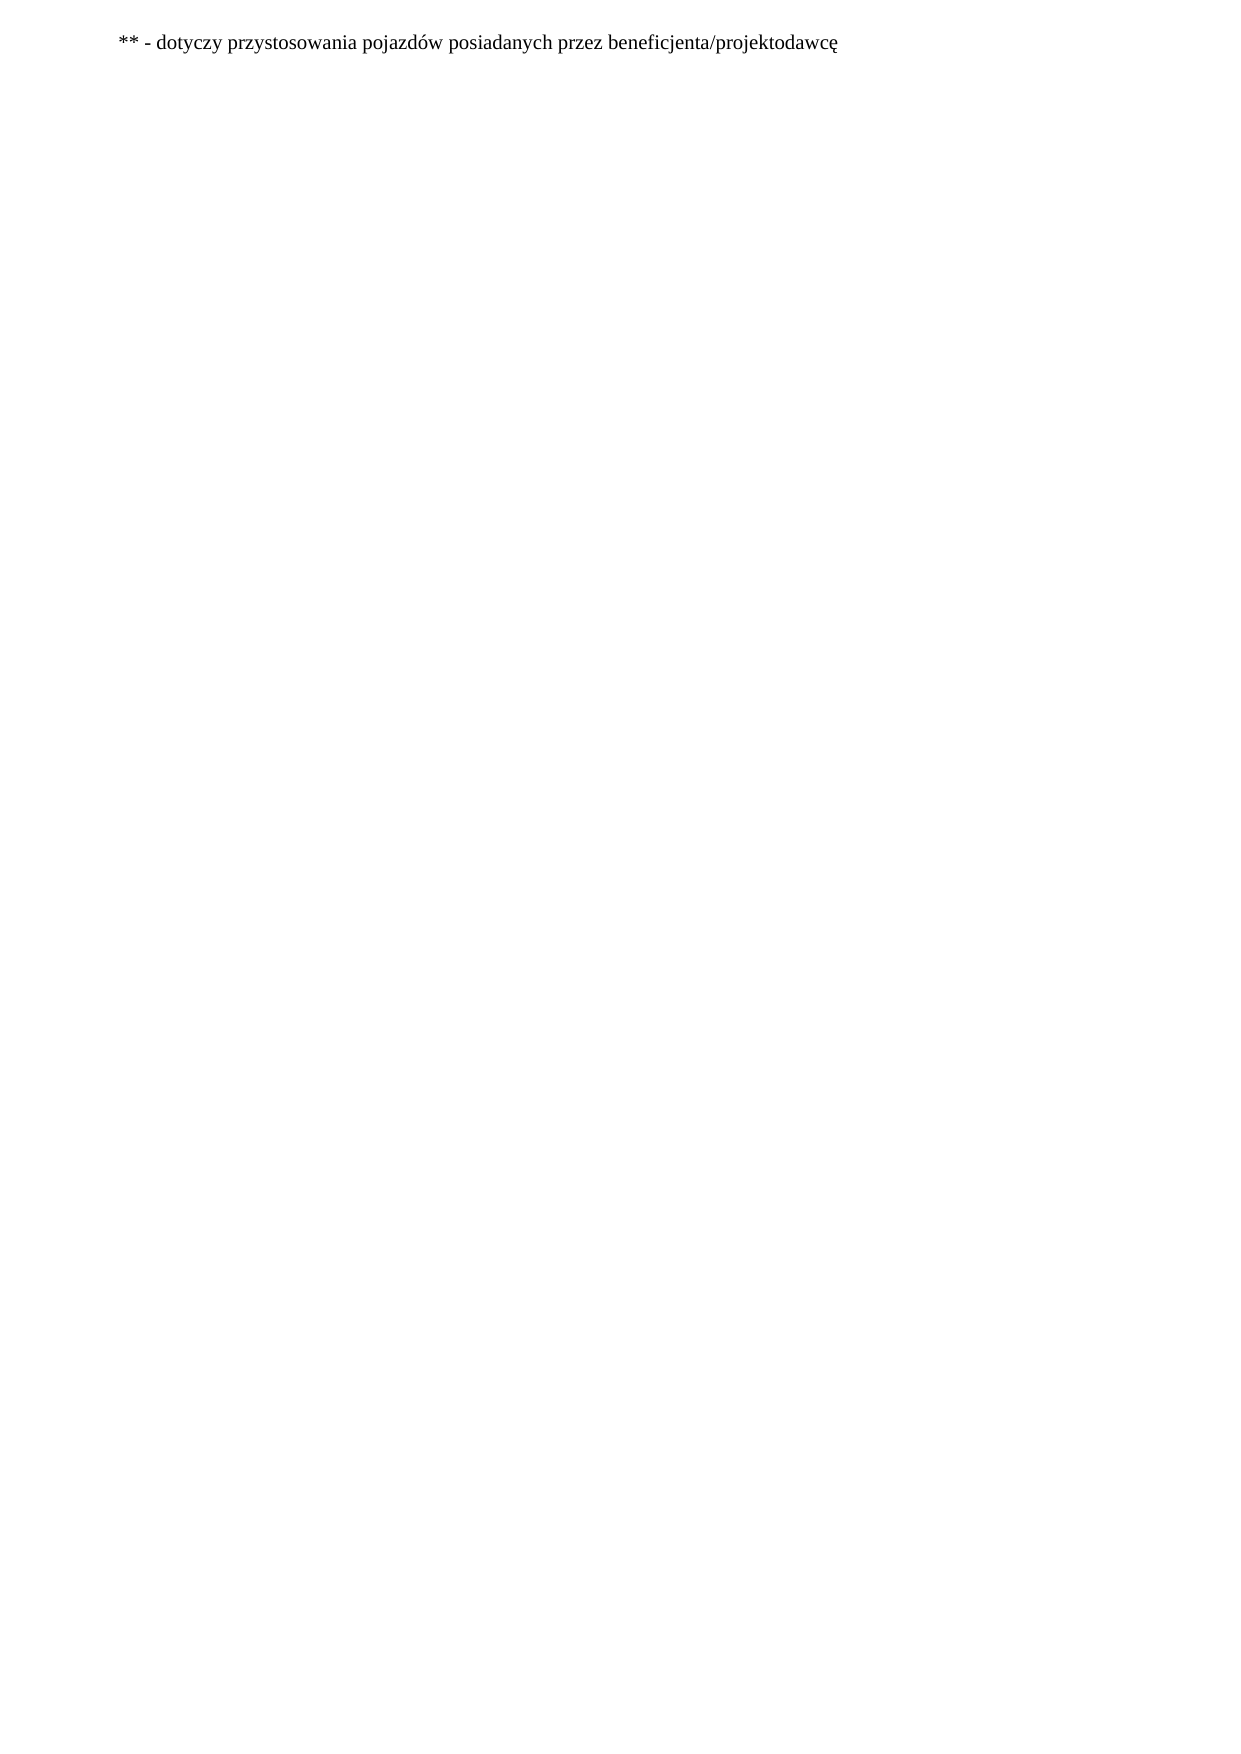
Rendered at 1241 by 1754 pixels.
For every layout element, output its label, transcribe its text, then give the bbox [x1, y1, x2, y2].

text ** - dotyczy przystosowania pojazdów posiadanych przez beneficjenta/projektodawcę [118, 29, 1137, 54]
